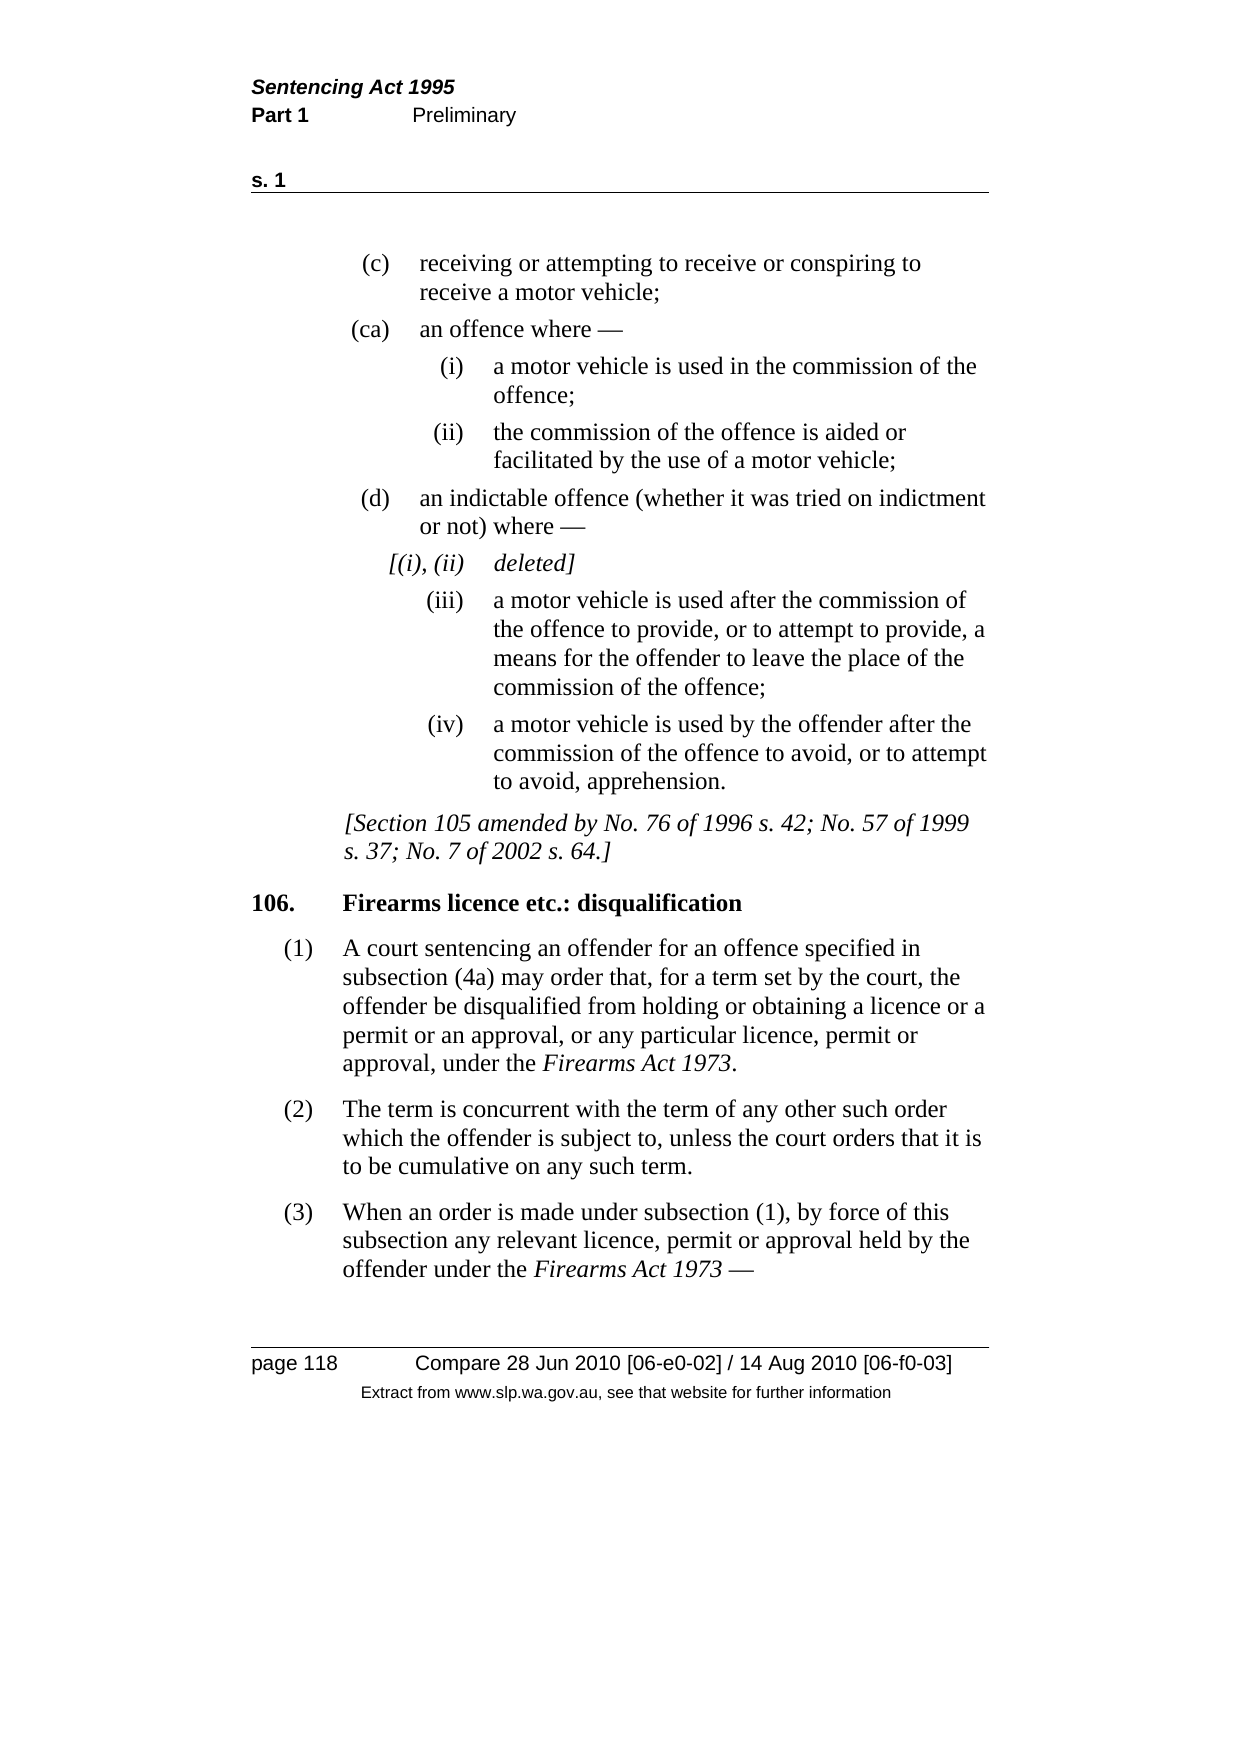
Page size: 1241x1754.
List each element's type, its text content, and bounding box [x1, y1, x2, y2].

text [Section 105 amended by No. 76 of 1996 s. 42; No. 57 of 1999 s. 37; No. 7 of 2002 s. 64.] [251, 808, 989, 865]
text (c) receiving or attempting to receive or conspiring to receive a motor vehicle; [251, 248, 989, 306]
text (1) A court sentencing an offender for an offence specified in subsection (4a) may order that, for a term set by the court, the offender be disqualified from holding or obtaining a licence or a permit or an approval, or any particular licence, permit or approval, under the Firearms Act 1973. [251, 933, 989, 1077]
text (i) a motor vehicle is used in the commission of the offence; [251, 351, 989, 408]
text [(i), (ii) deleted] [251, 548, 989, 577]
text (3) When an order is made under subsection (1), by force of this subsection any relevant licence, permit or approval held by the offender under the Firearms Act 1973 — [251, 1197, 989, 1283]
text (2) The term is concurrent with the term of any other such order which the offender is subject to, unless the court orders that it is to be cumulative on any such term. [251, 1094, 989, 1180]
text (ca) an offence where — [251, 314, 989, 343]
text (ii) the commission of the offence is aided or facilitated by the use of a motor vehicle; [251, 417, 989, 474]
text (iii) a motor vehicle is used after the commission of the offence to provide, or to attempt to provide, a means for the offender to leave the place of the commission of the offence; [251, 586, 989, 701]
text (iv) a motor vehicle is used by the offender after the commission of the offence to avoid, or to attempt to avoid, apprehension. [251, 709, 989, 795]
text (d) an indictable offence (whether it was tried on indictment or not) where — [251, 483, 989, 540]
subtitle 106. Firearms licence etc.: disqualification [251, 888, 989, 917]
